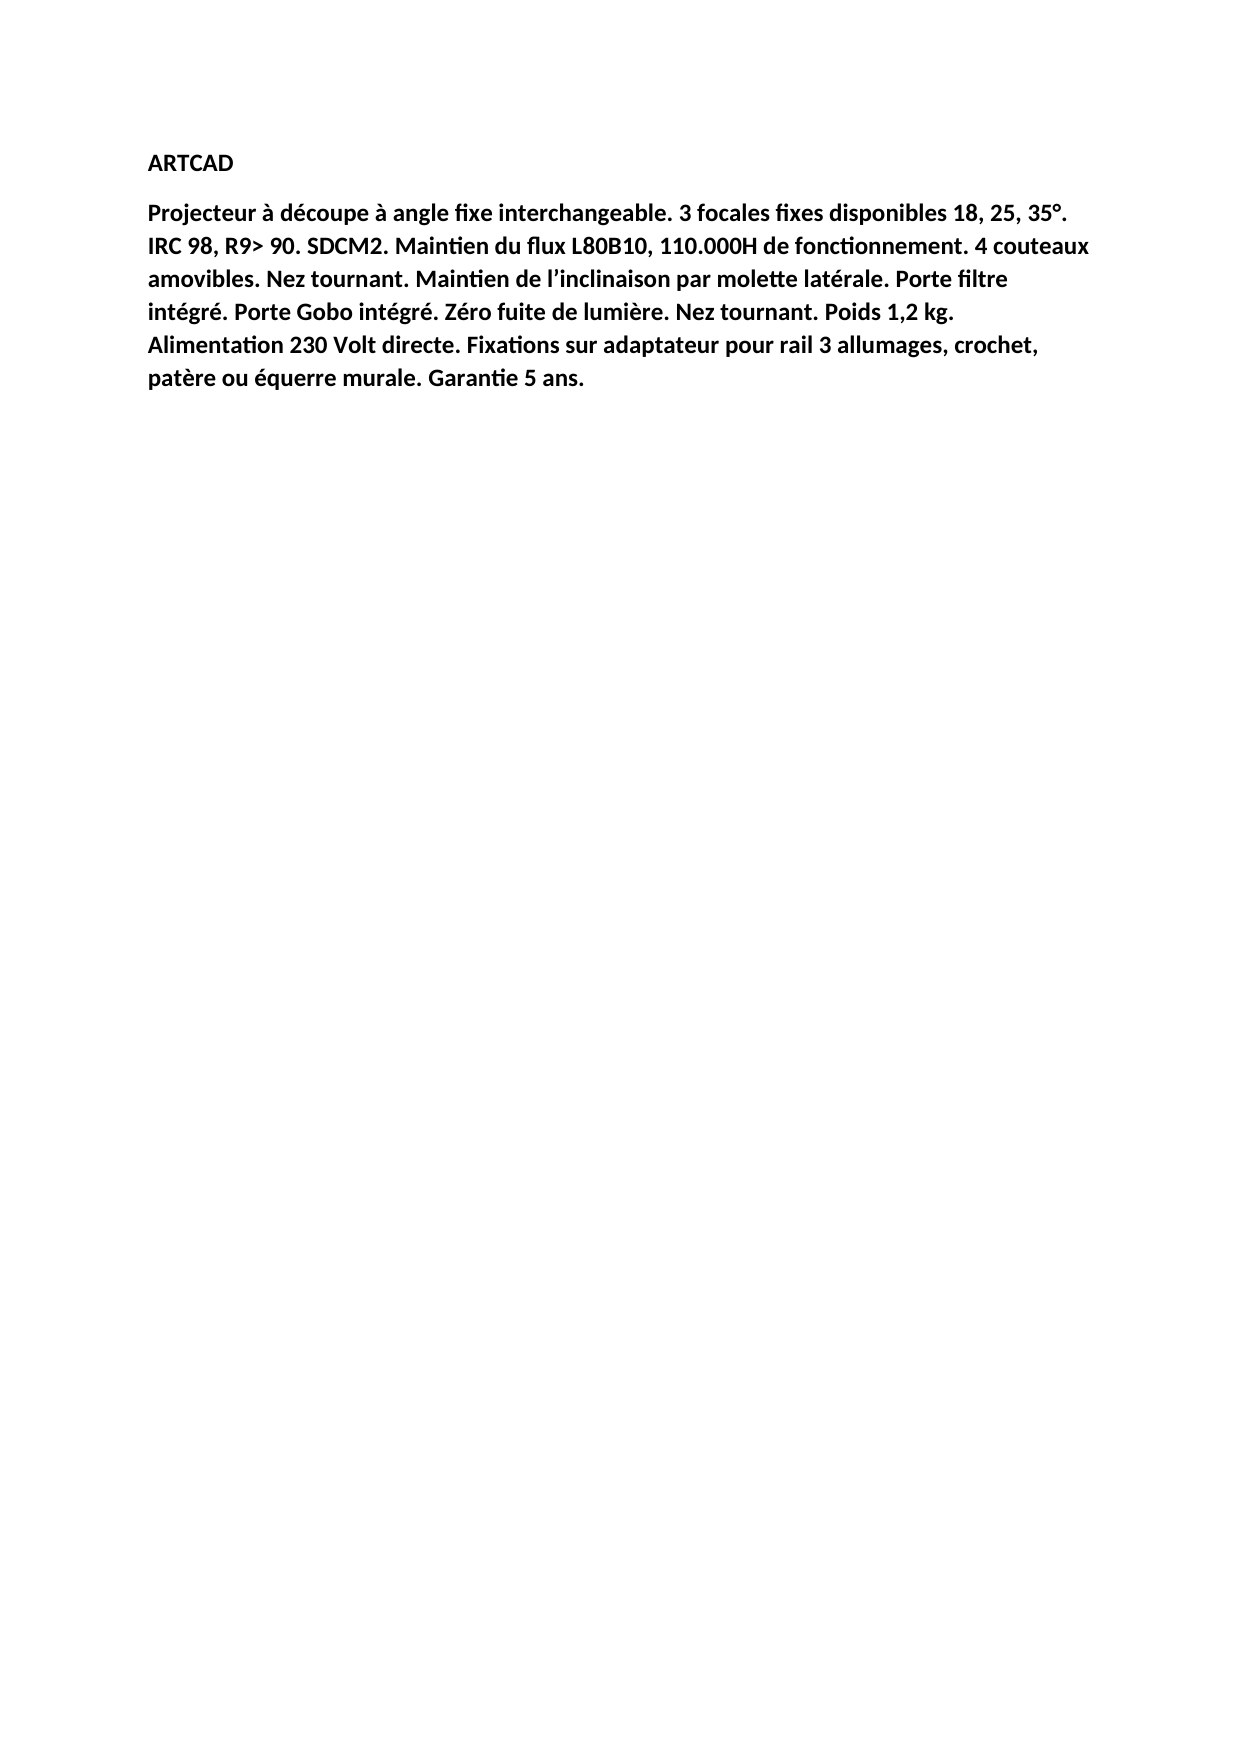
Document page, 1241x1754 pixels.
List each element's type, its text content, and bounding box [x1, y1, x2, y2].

text ARTCAD [148, 148, 1093, 178]
text Projecteur à découpe à angle fixe interchangeable. 3 focales fixes disponibles 18, 25, 35°. IRC 98, R9> 90. SDCM2. Maintien du flux L80B10, 110.000H de fonctionnement. 4 couteaux amovibles. Nez tournant. Maintien de l’inclinaison par molette latérale. Porte filtre intégré. Porte Gobo intégré. Zéro fuite de lumière. Nez tournant. Poids 1,2 kg. Alimentation 230 Volt directe. Fixations sur adaptateur pour rail 3 allumages, crochet, patère ou équerre murale. Garantie 5 ans. [148, 197, 1093, 392]
